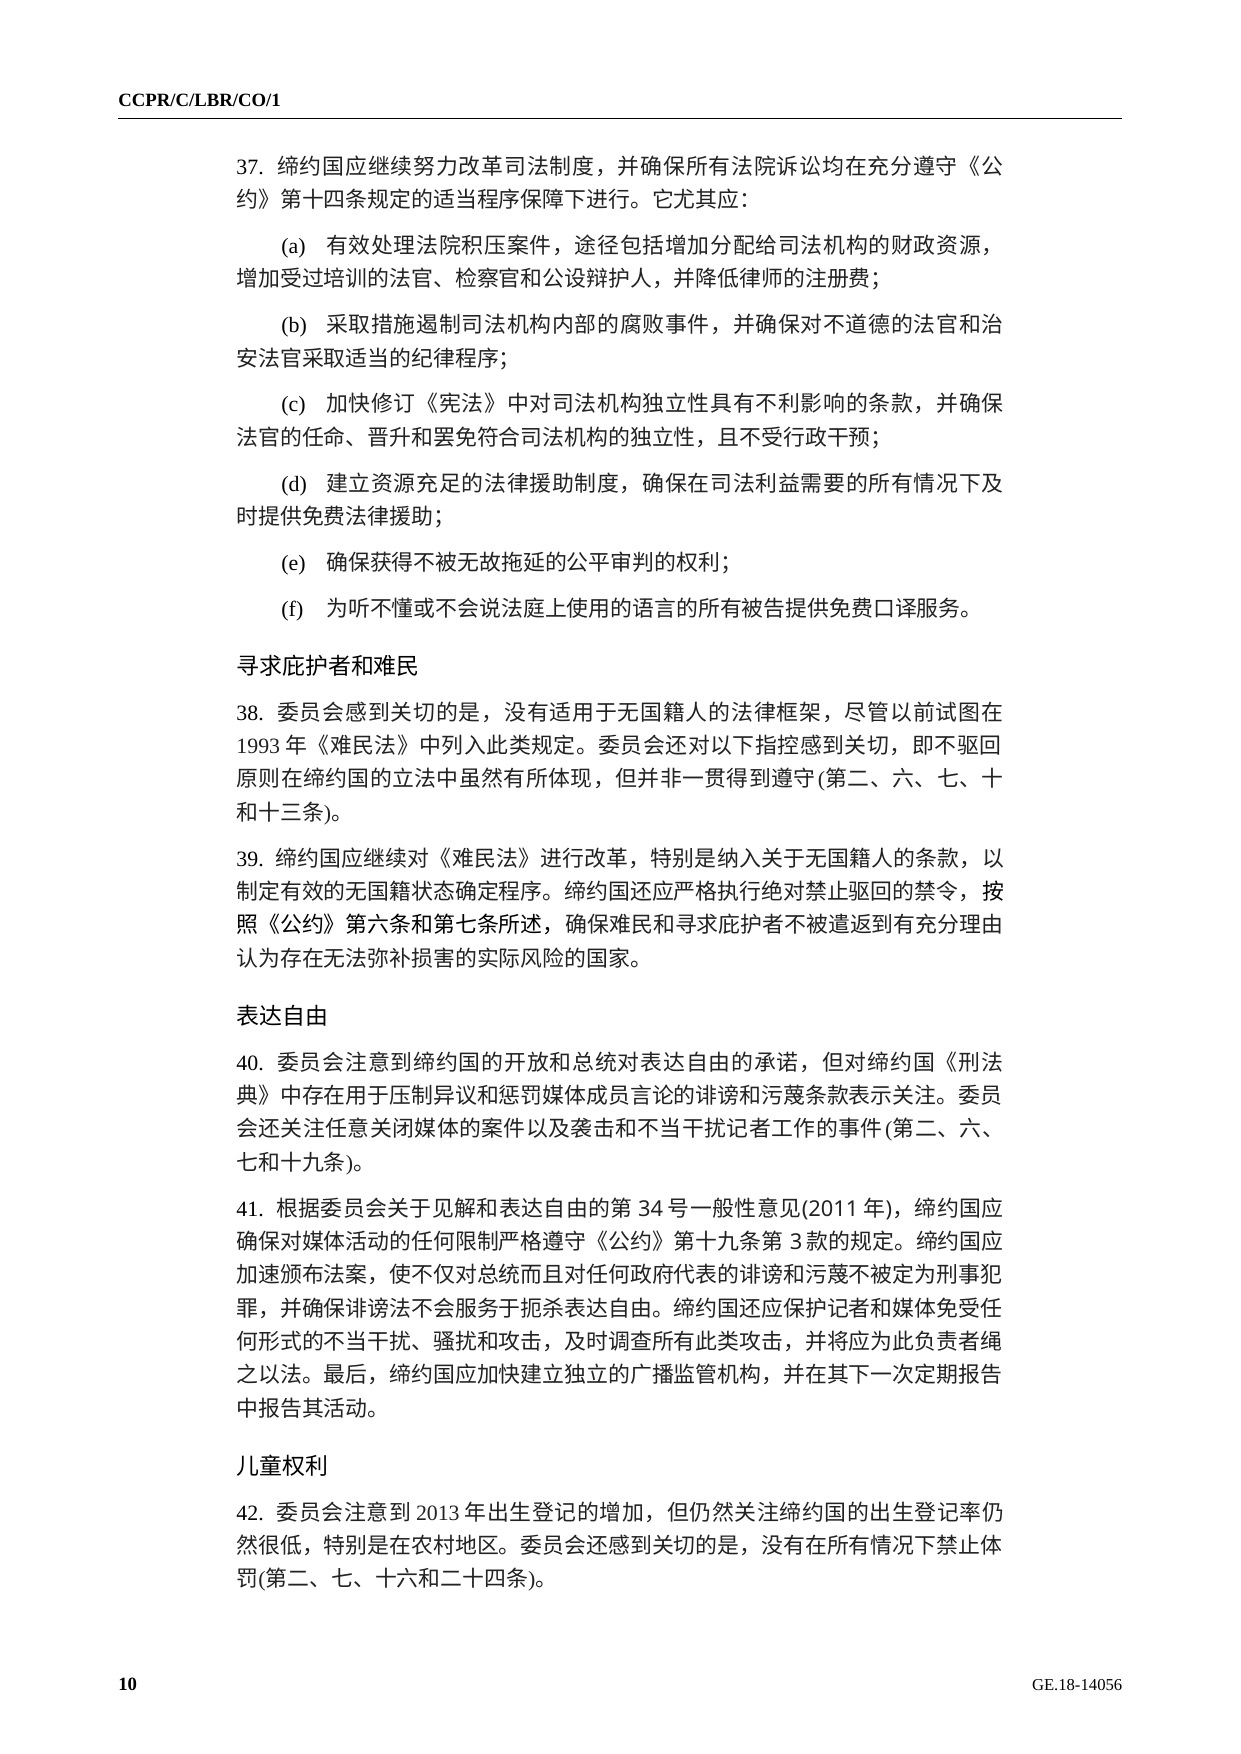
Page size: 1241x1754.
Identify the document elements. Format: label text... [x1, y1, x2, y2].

text 表达自由 [118, 998, 1004, 1031]
text (d) 建立资源充足的法律援助制度，确保在司法利益需要的所有情况下及时提供免费法律援助； [236, 464, 1004, 531]
text (e) 确保获得不被无故拖延的公平审判的权利； [236, 543, 1004, 577]
text (a) 有效处理法院积压案件，途径包括增加分配给司法机构的财政资源，增加受过培训的法官、检察官和公设辩护人，并降低律师的注册费； [236, 227, 1004, 293]
text 41. 根据委员会关于见解和表达自由的第34号一般性意见(2011年)，缔约国应确保对媒体活动的任何限制严格遵守《公约》第十九条第3款的规定。缔约国应加速颁布法案，使不仅对总统而且对任何政府代表的诽谤和污蔑不被定为刑事犯罪，并确保诽谤法不会服务于扼杀表达自由。缔约国还应保护记者和媒体免受任何形式的不当干扰、骚扰和攻击，及时调查所有此类攻击，并将应为此负责者绳之以法。最后，缔约国应加快建立独立的广播监管机构，并在其下一次定期报告中报告其活动。 [236, 1189, 1004, 1423]
text 42. 委员会注意到2013年出生登记的增加，但仍然关注缔约国的出生登记率仍然很低，特别是在农村地区。委员会还感到关切的是，没有在所有情况下禁止体罚(第二、七、十六和二十四条)。 [236, 1493, 1004, 1593]
text (f) 为听不懂或不会说法庭上使用的语言的所有被告提供免费口译服务。 [236, 589, 1004, 623]
text (c) 加快修订《宪法》中对司法机构独立性具有不利影响的条款，并确保法官的任命、晋升和罢免符合司法机构的独立性，且不受行政干预； [236, 385, 1004, 452]
text 40. 委员会注意到缔约国的开放和总统对表达自由的承诺，但对缔约国《刑法典》中存在用于压制异议和惩罚媒体成员言论的诽谤和污蔑条款表示关注。委员会还关注任意关闭媒体的案件以及袭击和不当干扰记者工作的事件(第二、六、七和十九条)。 [236, 1043, 1004, 1177]
text 儿童权利 [118, 1448, 1004, 1481]
text 39. 缔约国应继续对《难民法》进行改革，特别是纳入关于无国籍人的条款，以制定有效的无国籍状态确定程序。缔约国还应严格执行绝对禁止驱回的禁令，按照《公约》第六条和第七条所述，确保难民和寻求庇护者不被遣返到有充分理由认为存在无法弥补损害的实际风险的国家。 [236, 839, 1004, 973]
text 38. 委员会感到关切的是，没有适用于无国籍人的法律框架，尽管以前试图在1993年《难民法》中列入此类规定。委员会还对以下指控感到关切，即不驱回原则在缔约国的立法中虽然有所体现，但并非一贯得到遵守(第二、六、七、十和十三条)。 [236, 693, 1004, 827]
text 37. 缔约国应继续努力改革司法制度，并确保所有法院诉讼均在充分遵守《公约》第十四条规定的适当程序保障下进行。它尤其应： [236, 148, 1004, 214]
text 寻求庇护者和难民 [118, 648, 1004, 681]
text (b) 采取措施遏制司法机构内部的腐败事件，并确保对不道德的法官和治安法官采取适当的纪律程序； [236, 306, 1004, 373]
